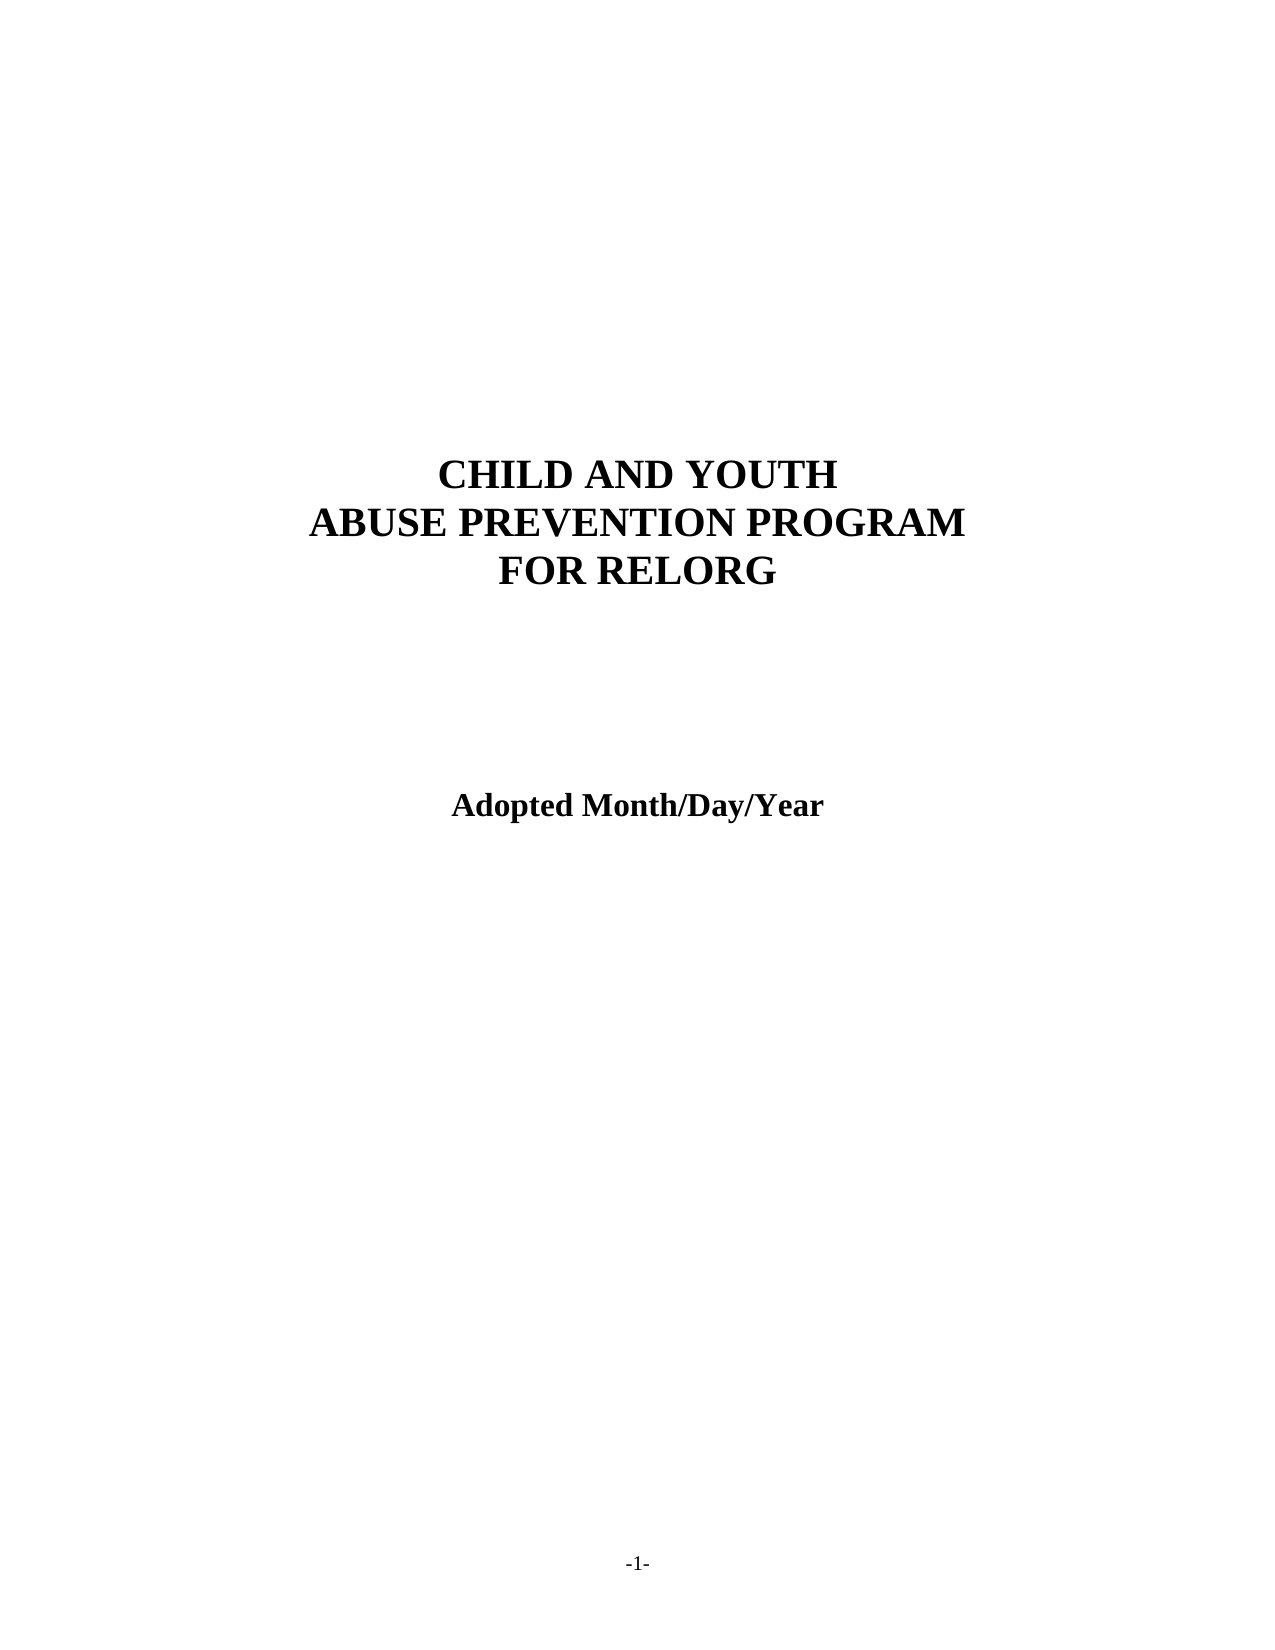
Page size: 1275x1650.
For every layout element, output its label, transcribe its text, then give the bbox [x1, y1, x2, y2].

text FOR RELORG [150, 546, 1125, 594]
text Adopted Month/Day/Year [150, 785, 1125, 824]
text CHILD AND YOUTH [150, 450, 1125, 498]
text ABUSE PREVENTION PROGRAM [150, 498, 1125, 546]
